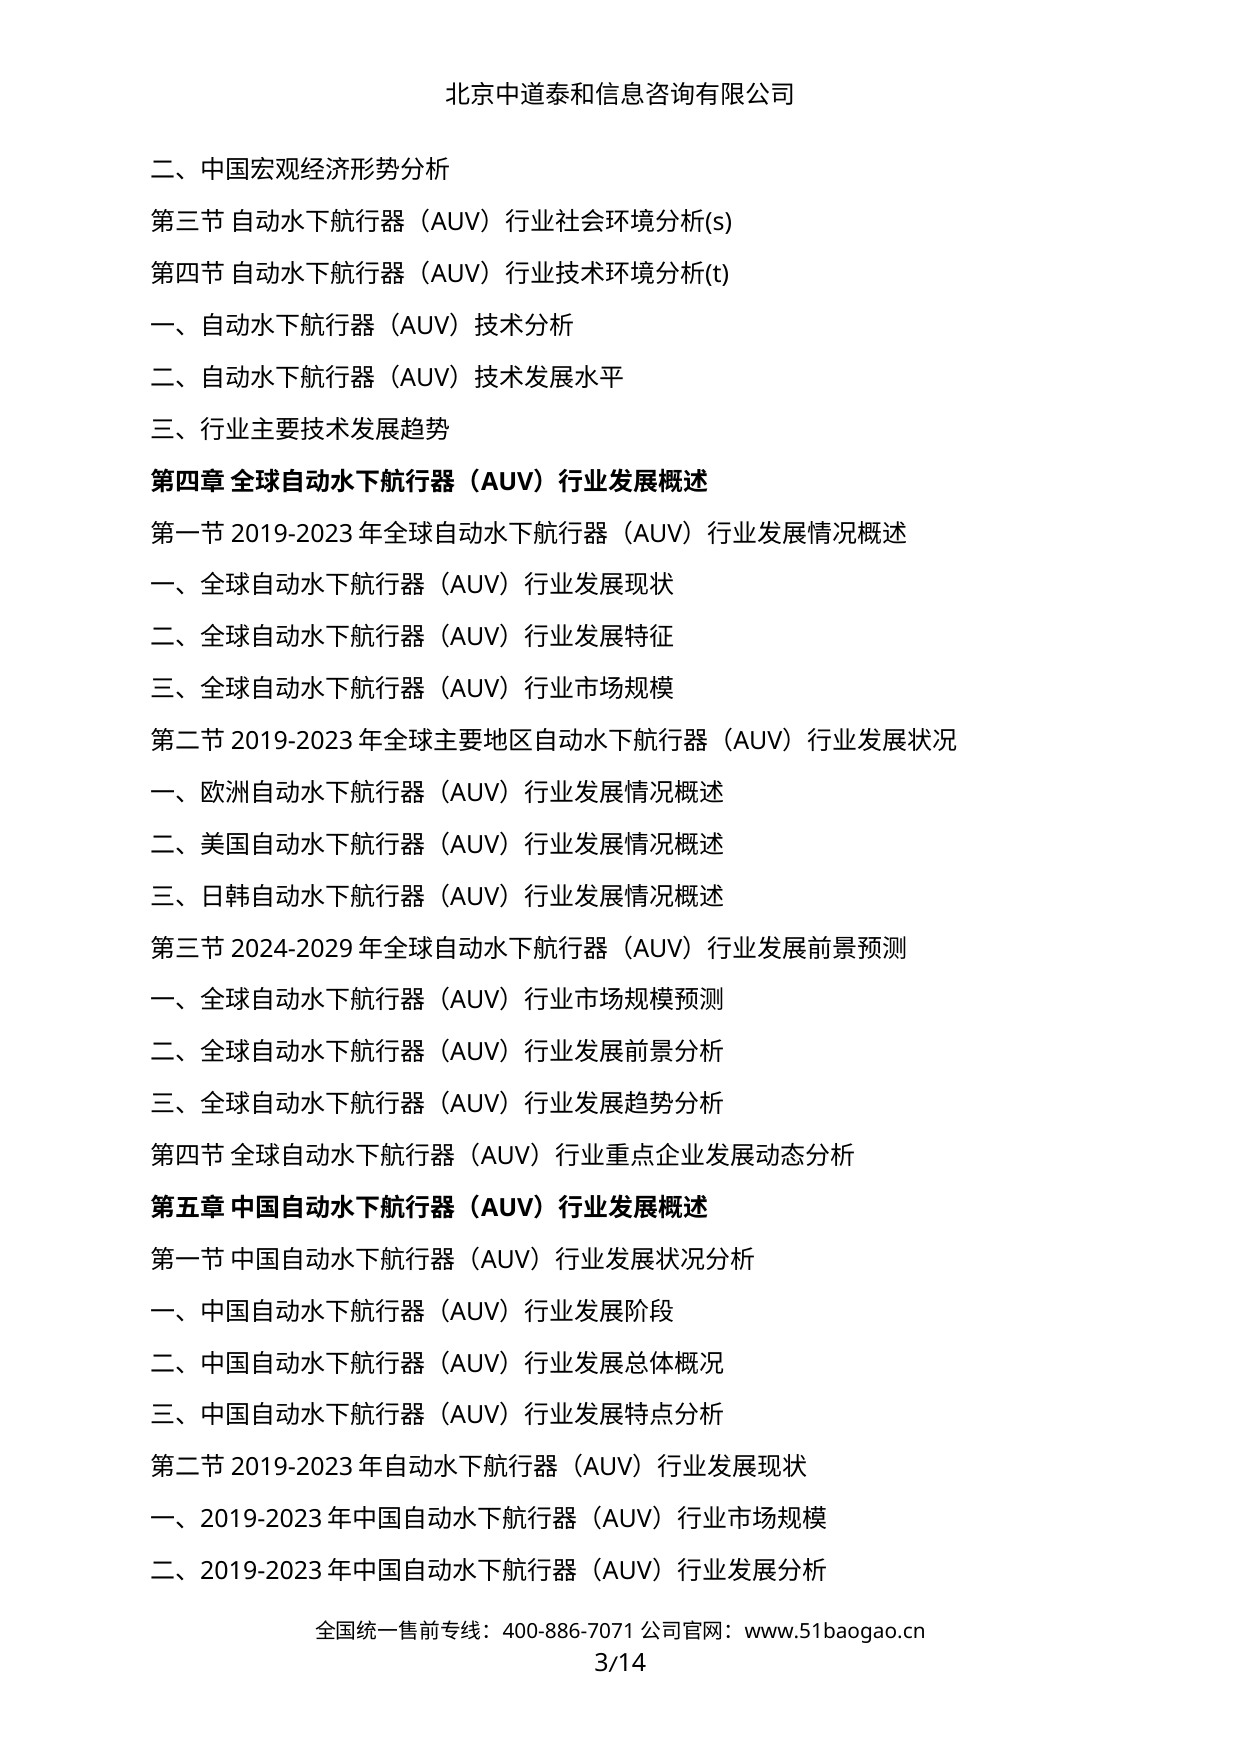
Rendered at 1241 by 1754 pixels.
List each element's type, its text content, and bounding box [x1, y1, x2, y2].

text 一、欧洲自动水下航行器（AUV）行业发展情况概述 [150, 772, 1090, 809]
text 三、全球自动水下航行器（AUV）行业发展趋势分析 [150, 1084, 1090, 1120]
text 一、全球自动水下航行器（AUV）行业发展现状 [150, 565, 1090, 601]
text 一、全球自动水下航行器（AUV）行业市场规模预测 [150, 980, 1090, 1016]
text 三、全球自动水下航行器（AUV）行业市场规模 [150, 669, 1090, 705]
text 一、2019-2023年中国自动水下航行器（AUV）行业市场规模 [150, 1499, 1090, 1535]
text 二、全球自动水下航行器（AUV）行业发展特征 [150, 617, 1090, 653]
text 二、全球自动水下航行器（AUV）行业发展前景分析 [150, 1032, 1090, 1068]
text 二、中国宏观经济形势分析 [150, 150, 1090, 186]
text 第五章 中国自动水下航行器（AUV）行业发展概述 [150, 1187, 1090, 1224]
text 第一节 中国自动水下航行器（AUV）行业发展状况分析 [150, 1239, 1090, 1276]
text 第二节 2019-2023年自动水下航行器（AUV）行业发展现状 [150, 1447, 1090, 1483]
text 第四节 自动水下航行器（AUV）行业技术环境分析(t) [150, 254, 1090, 290]
text 一、中国自动水下航行器（AUV）行业发展阶段 [150, 1291, 1090, 1327]
text 三、行业主要技术发展趋势 [150, 409, 1090, 446]
text 第三节 自动水下航行器（AUV）行业社会环境分析(s) [150, 202, 1090, 238]
text 二、中国自动水下航行器（AUV）行业发展总体概况 [150, 1343, 1090, 1379]
text 第三节 2024-2029年全球自动水下航行器（AUV）行业发展前景预测 [150, 928, 1090, 964]
text 第四节 全球自动水下航行器（AUV）行业重点企业发展动态分析 [150, 1136, 1090, 1172]
text 二、自动水下航行器（AUV）技术发展水平 [150, 357, 1090, 394]
text 第四章 全球自动水下航行器（AUV）行业发展概述 [150, 461, 1090, 497]
text 一、自动水下航行器（AUV）技术分析 [150, 306, 1090, 342]
text 第二节 2019-2023年全球主要地区自动水下航行器（AUV）行业发展状况 [150, 721, 1090, 757]
text 二、美国自动水下航行器（AUV）行业发展情况概述 [150, 824, 1090, 861]
text 二、2019-2023年中国自动水下航行器（AUV）行业发展分析 [150, 1551, 1090, 1587]
text 三、日韩自动水下航行器（AUV）行业发展情况概述 [150, 876, 1090, 912]
text 三、中国自动水下航行器（AUV）行业发展特点分析 [150, 1395, 1090, 1431]
text 第一节 2019-2023年全球自动水下航行器（AUV）行业发展情况概述 [150, 513, 1090, 549]
